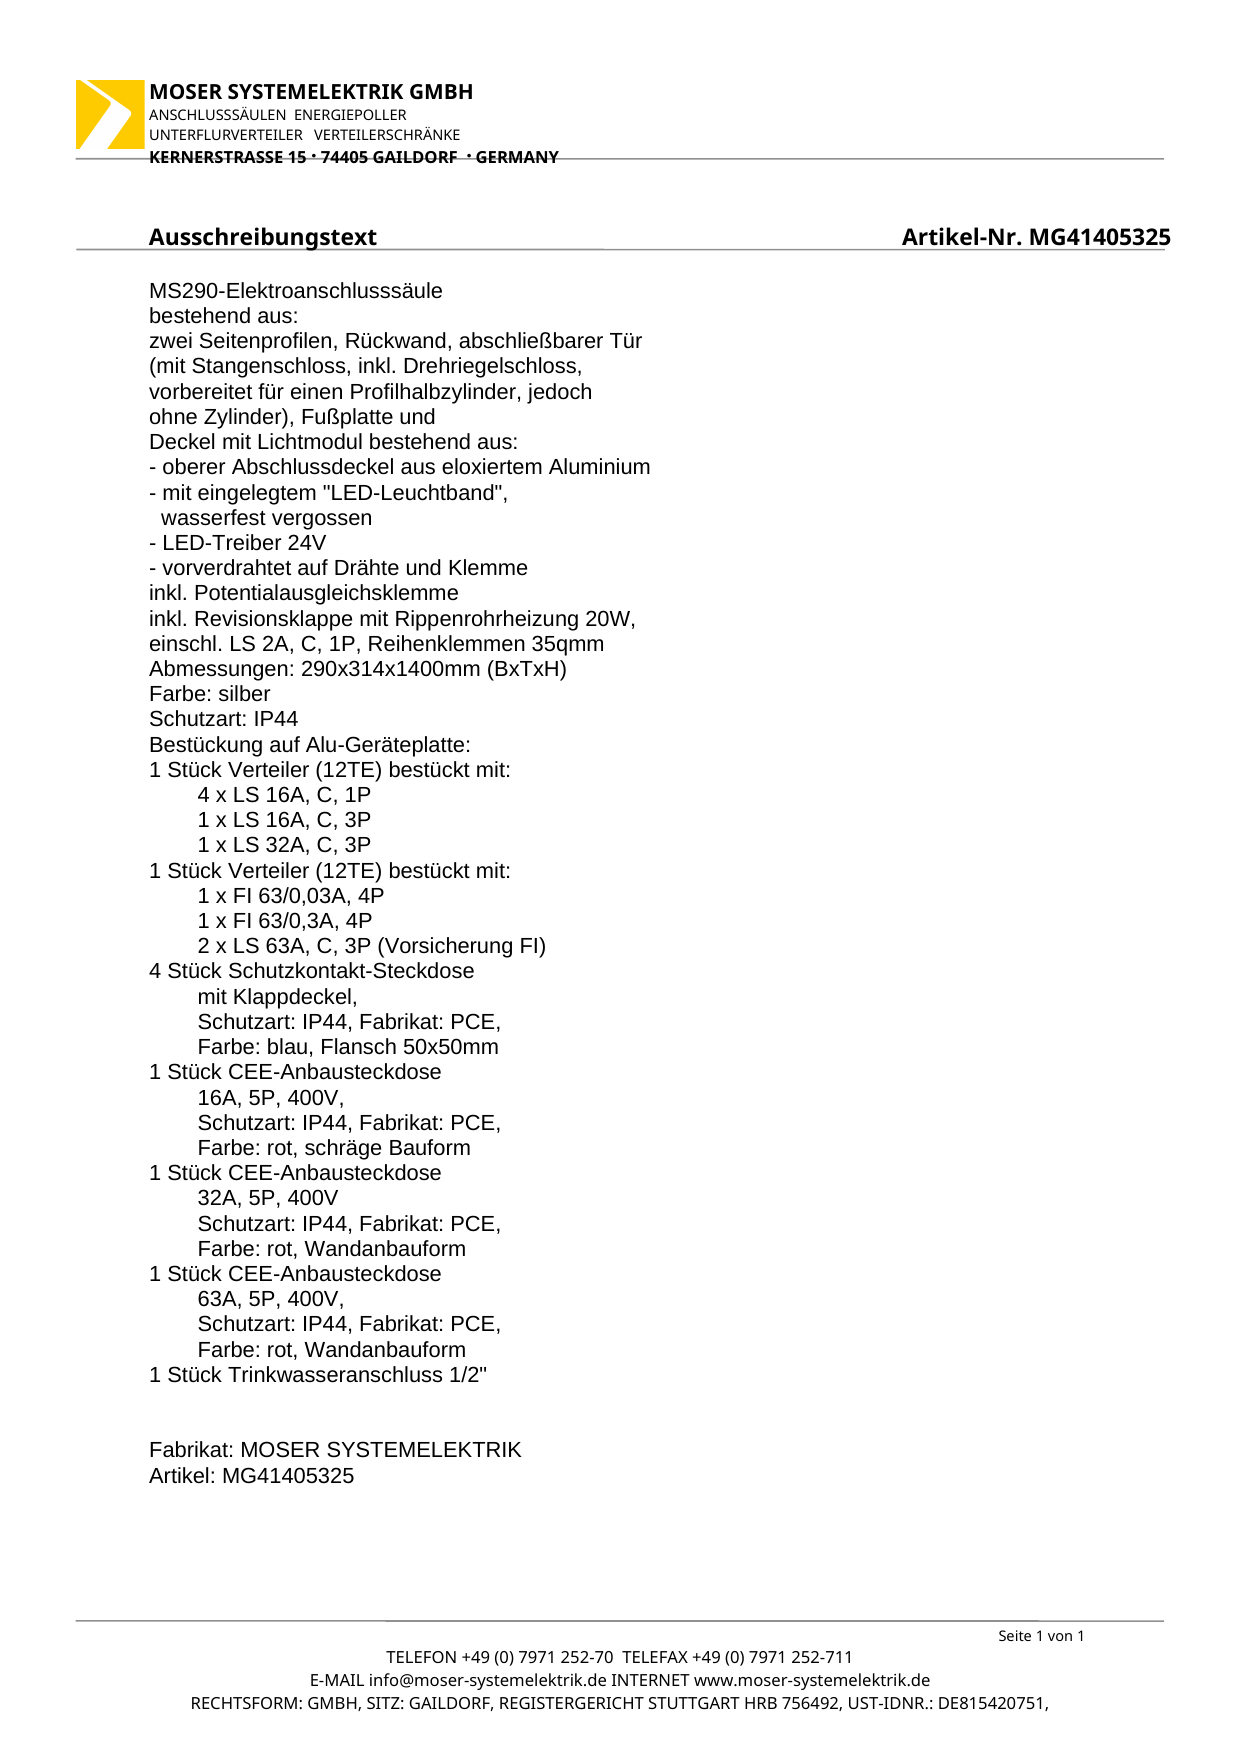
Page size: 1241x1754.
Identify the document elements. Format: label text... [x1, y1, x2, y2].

text - vorverdrahtet auf Drähte und Klemme [149, 555, 1165, 580]
text 1 Stück Trinkwasseranschluss 1/2" [149, 1362, 1165, 1387]
text ohne Zylinder), Fußplatte und [149, 404, 1165, 429]
text 1 x LS 32A, C, 3P [149, 832, 1165, 857]
text Farbe: silber [149, 681, 1165, 706]
text wasserfest vergossen [149, 504, 1165, 530]
picture [76, 80, 145, 149]
text Schutzart: IP44, Fabrikat: PCE, [149, 1210, 1165, 1236]
text 4 x LS 16A, C, 1P [149, 782, 1165, 807]
text mit Klappdeckel, [149, 983, 1165, 1009]
text 16A, 5P, 400V, [149, 1084, 1165, 1109]
text 1 Stück Verteiler (12TE) bestückt mit: [149, 757, 1165, 782]
text Artikel: MG41405325 [149, 1462, 1165, 1488]
text 4 Stück Schutzkontakt-Steckdose [149, 958, 1165, 983]
text Farbe: rot, schräge Bauform [149, 1135, 1165, 1160]
text 1 x FI 63/0,03A, 4P [149, 883, 1165, 908]
text Schutzart: IP44 [149, 706, 1165, 731]
text 1 x FI 63/0,3A, 4P [149, 908, 1165, 933]
text Abmessungen: 290x314x1400mm (BxTxH) [149, 656, 1165, 681]
text bestehend aus: [149, 303, 1165, 328]
text Farbe: blau, Flansch 50x50mm [149, 1034, 1165, 1059]
text einschl. LS 2A, C, 1P, Reihenklemmen 35qmm [149, 631, 1165, 656]
text 1 Stück Verteiler (12TE) bestückt mit: [149, 857, 1165, 883]
text MS290-Elektroanschlusssäule [149, 278, 1165, 303]
text inkl. Potentialausgleichsklemme [149, 580, 1165, 605]
text 1 Stück CEE-Anbausteckdose [149, 1160, 1165, 1185]
text 2 x LS 63A, C, 3P (Vorsicherung FI) [149, 933, 1165, 958]
text - oberer Abschlussdeckel aus eloxiertem Aluminium [149, 454, 1165, 479]
text - LED-Treiber 24V [149, 530, 1165, 555]
text zwei Seitenprofilen, Rückwand, abschließbarer Tür [149, 328, 1165, 353]
text - mit eingelegtem "LED-Leuchtband", [149, 479, 1165, 504]
text 32A, 5P, 400V [149, 1185, 1165, 1210]
text Deckel mit Lichtmodul bestehend aus: [149, 429, 1165, 454]
text Schutzart: IP44, Fabrikat: PCE, [149, 1009, 1165, 1034]
text Farbe: rot, Wandanbauform [149, 1336, 1165, 1362]
text Fabrikat: MOSER SYSTEMELEKTRIK [149, 1437, 1165, 1462]
text 1 Stück CEE-Anbausteckdose [149, 1261, 1165, 1286]
text 1 x LS 16A, C, 3P [149, 807, 1165, 832]
text 63A, 5P, 400V, [149, 1286, 1165, 1311]
text inkl. Revisionsklappe mit Rippenrohrheizung 20W, [149, 605, 1165, 631]
text Farbe: rot, Wandanbauform [149, 1236, 1165, 1261]
text 1 Stück CEE-Anbausteckdose [149, 1059, 1165, 1084]
text Schutzart: IP44, Fabrikat: PCE, [149, 1109, 1165, 1135]
text Bestückung auf Alu-Geräteplatte: [149, 731, 1165, 757]
text (mit Stangenschloss, inkl. Drehriegelschloss, [149, 353, 1165, 378]
text vorbereitet für einen Profilhalbzylinder, jedoch [149, 378, 1165, 404]
text Schutzart: IP44, Fabrikat: PCE, [149, 1311, 1165, 1336]
